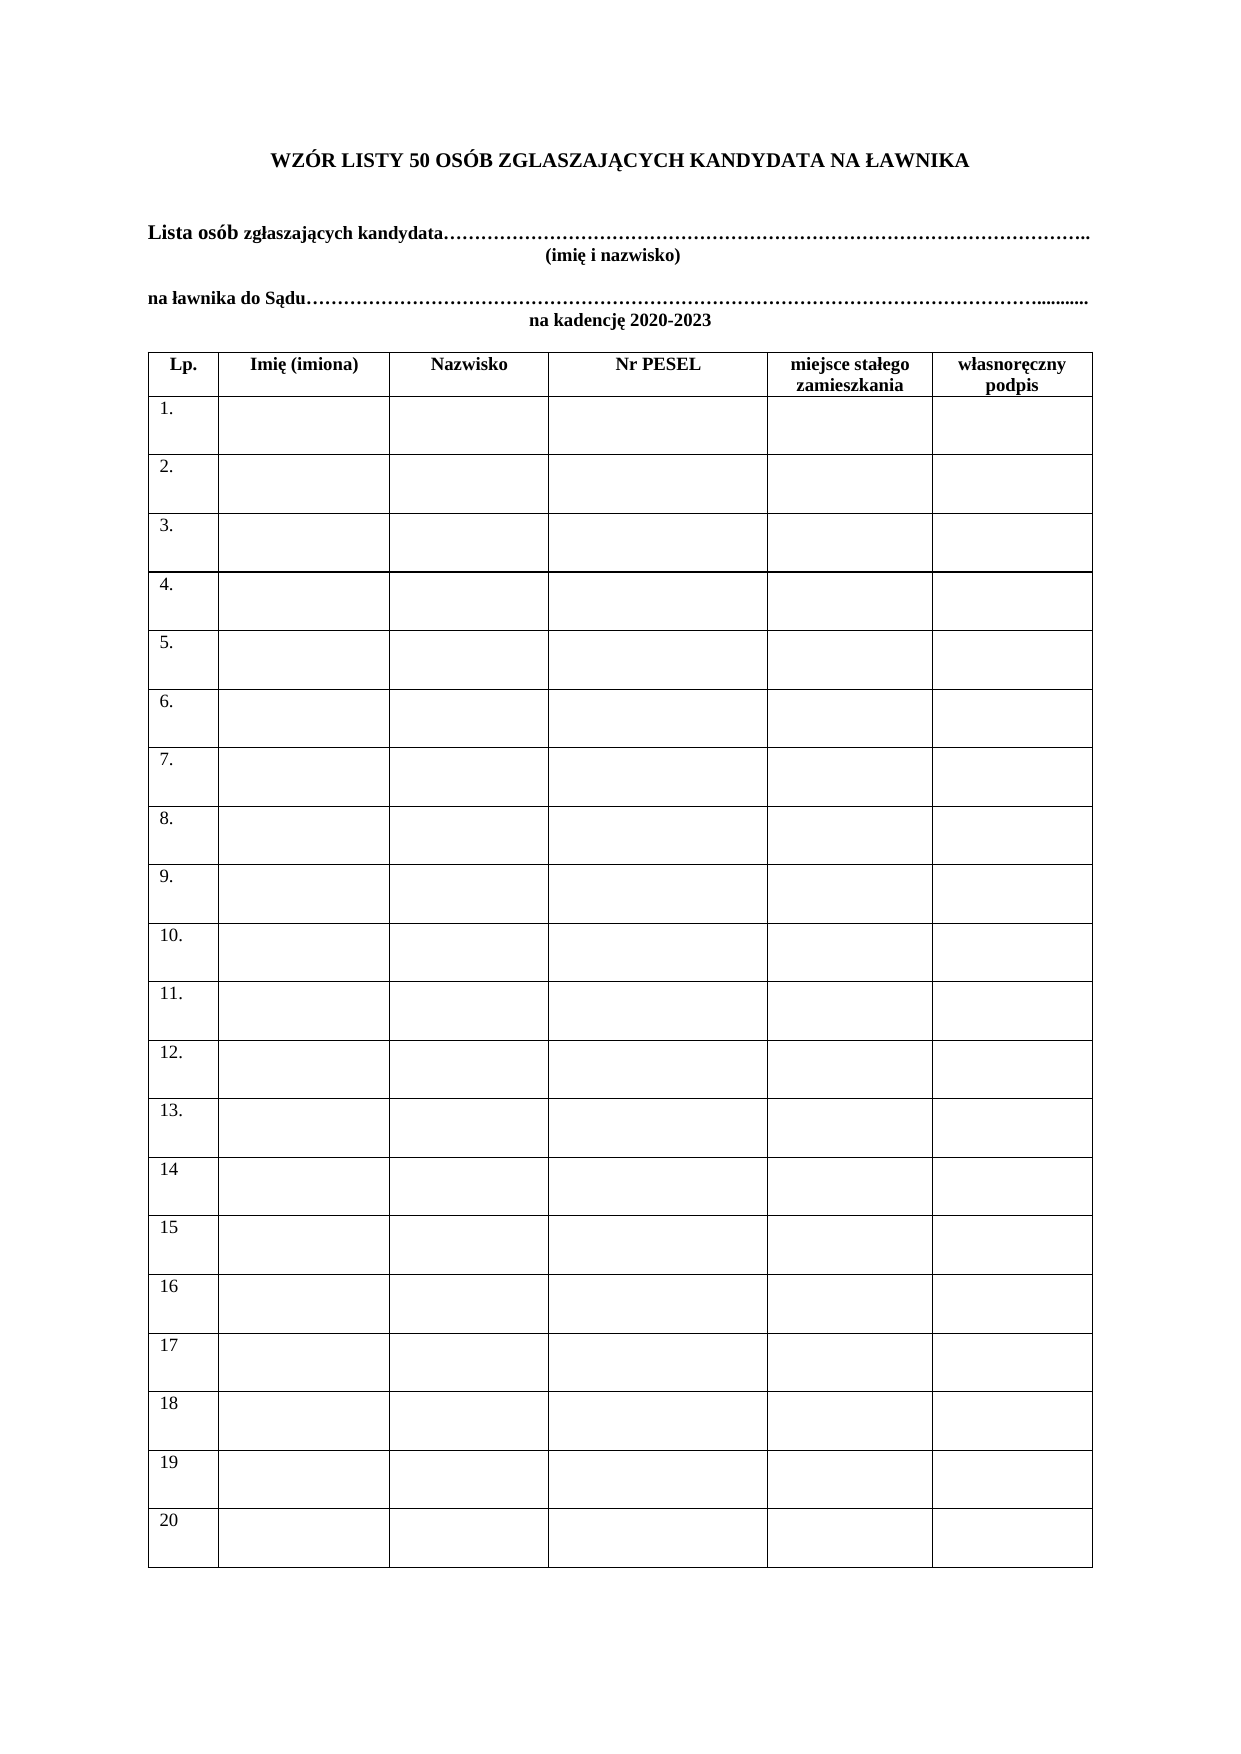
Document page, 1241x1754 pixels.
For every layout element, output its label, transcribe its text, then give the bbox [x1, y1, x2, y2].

table_cell [933, 982, 1092, 1040]
table_cell 10. [149, 924, 218, 981]
table_cell [390, 1392, 548, 1449]
table_cell 12. [149, 1041, 218, 1098]
table_cell [768, 455, 932, 513]
table_cell [219, 1509, 389, 1567]
table_header miejsce stałego zamieszkania [768, 353, 932, 396]
table_cell [390, 1158, 548, 1215]
table_cell [549, 573, 767, 630]
table_cell [219, 807, 389, 864]
table_cell [390, 807, 548, 864]
text (imię i nazwisko) [148, 244, 1093, 265]
table_cell [933, 631, 1092, 688]
table_cell [768, 514, 932, 571]
table_cell 16 [149, 1275, 218, 1332]
table_cell [933, 1099, 1092, 1157]
table_cell [768, 924, 932, 981]
table_cell 19 [149, 1451, 218, 1508]
table_cell 6. [149, 690, 218, 747]
table_cell [933, 1392, 1092, 1449]
table_cell 20 [149, 1509, 218, 1567]
table_cell [549, 1041, 767, 1098]
table_cell [933, 807, 1092, 864]
table_cell 4. [149, 573, 218, 630]
table_cell [219, 748, 389, 806]
table_cell [219, 982, 389, 1040]
table_cell 15 [149, 1216, 218, 1274]
table_header własnoręczny podpis [933, 353, 1092, 396]
table_cell [933, 573, 1092, 630]
table_cell [768, 1451, 932, 1508]
table_cell [219, 1216, 389, 1274]
table_cell [390, 1451, 548, 1508]
table_cell 18 [149, 1392, 218, 1449]
table_cell [933, 1451, 1092, 1508]
table_cell [390, 1216, 548, 1274]
table_cell [390, 1041, 548, 1098]
table_cell [219, 1099, 389, 1157]
table_cell [933, 1158, 1092, 1215]
table_cell [219, 1392, 389, 1449]
table_cell [768, 631, 932, 688]
table_header Nr PESEL [549, 353, 767, 396]
table_cell [219, 573, 389, 630]
table_cell [390, 631, 548, 688]
table_cell [219, 1334, 389, 1391]
table_cell [219, 1451, 389, 1508]
table_cell [390, 690, 548, 747]
table_cell [390, 514, 548, 571]
table_cell [390, 1275, 548, 1332]
table_cell [390, 1334, 548, 1391]
text Lista osób zgłaszających kandydata………………………………………………………………………………………….. [148, 220, 1093, 244]
table_cell [549, 1275, 767, 1332]
table_cell 1. [149, 397, 218, 454]
table_cell [933, 865, 1092, 923]
table_cell [219, 924, 389, 981]
table_cell [768, 1216, 932, 1274]
table_header Lp. [149, 353, 218, 396]
table_cell [768, 1099, 932, 1157]
table_cell [549, 1451, 767, 1508]
table_cell [768, 397, 932, 454]
text na kadencję 2020-2023 [148, 308, 1093, 330]
table_cell [219, 1275, 389, 1332]
table_cell [219, 690, 389, 747]
table_cell [768, 573, 932, 630]
table_cell [933, 924, 1092, 981]
table_cell [549, 1158, 767, 1215]
table_cell [549, 982, 767, 1040]
table_cell [549, 1392, 767, 1449]
table_cell [768, 690, 932, 747]
table_cell [549, 865, 767, 923]
table_cell [768, 1334, 932, 1391]
table_header Imię (imiona) [219, 353, 389, 396]
table_cell [390, 748, 548, 806]
table_cell [549, 807, 767, 864]
table_cell 13. [149, 1099, 218, 1157]
table_cell 17 [149, 1334, 218, 1391]
table_cell [933, 514, 1092, 571]
table_cell [933, 690, 1092, 747]
table_cell [549, 748, 767, 806]
table_cell [549, 1334, 767, 1391]
table_cell [549, 397, 767, 454]
table_cell [768, 1158, 932, 1215]
table_cell [768, 982, 932, 1040]
table_cell [768, 748, 932, 806]
table_cell [390, 573, 548, 630]
table_cell [219, 1158, 389, 1215]
table_cell [933, 1041, 1092, 1098]
table_cell [933, 1275, 1092, 1332]
table_cell 3. [149, 514, 218, 571]
table_cell [549, 631, 767, 688]
table_cell [390, 1099, 548, 1157]
table_cell [549, 1216, 767, 1274]
table_cell [549, 690, 767, 747]
table_cell [933, 1216, 1092, 1274]
table_cell [768, 1392, 932, 1449]
table_cell [390, 865, 548, 923]
text WZÓR LISTY 50 OSÓB ZGLASZAJĄCYCH KANDYDATA NA ŁAWNIKA [148, 148, 1093, 172]
table_cell [933, 1334, 1092, 1391]
table_cell [549, 1099, 767, 1157]
table_cell [219, 865, 389, 923]
table_cell [390, 982, 548, 1040]
table_cell 5. [149, 631, 218, 688]
table_cell [549, 1509, 767, 1567]
table_cell 2. [149, 455, 218, 513]
table_cell [390, 455, 548, 513]
table_cell [933, 397, 1092, 454]
table_cell [768, 865, 932, 923]
table_cell [549, 924, 767, 981]
table_cell [390, 1509, 548, 1567]
table_cell [549, 514, 767, 571]
table_cell [768, 1041, 932, 1098]
table_cell [933, 748, 1092, 806]
table_cell [768, 807, 932, 864]
table_cell [219, 397, 389, 454]
table_cell 7. [149, 748, 218, 806]
table_cell 8. [149, 807, 218, 864]
table_cell [219, 455, 389, 513]
table_cell [219, 514, 389, 571]
table_cell [549, 455, 767, 513]
table_cell [390, 397, 548, 454]
table_cell [768, 1509, 932, 1567]
text na ławnika do Sądu………………………………………………………………………………………………………........... [148, 287, 1093, 308]
table_cell [768, 1275, 932, 1332]
table_header Nazwisko [390, 353, 548, 396]
table_cell [219, 631, 389, 688]
table_cell [219, 1041, 389, 1098]
table_cell [933, 455, 1092, 513]
table_cell [933, 1509, 1092, 1567]
table_cell [390, 924, 548, 981]
table_cell 14 [149, 1158, 218, 1215]
table_cell 11. [149, 982, 218, 1040]
table_cell 9. [149, 865, 218, 923]
